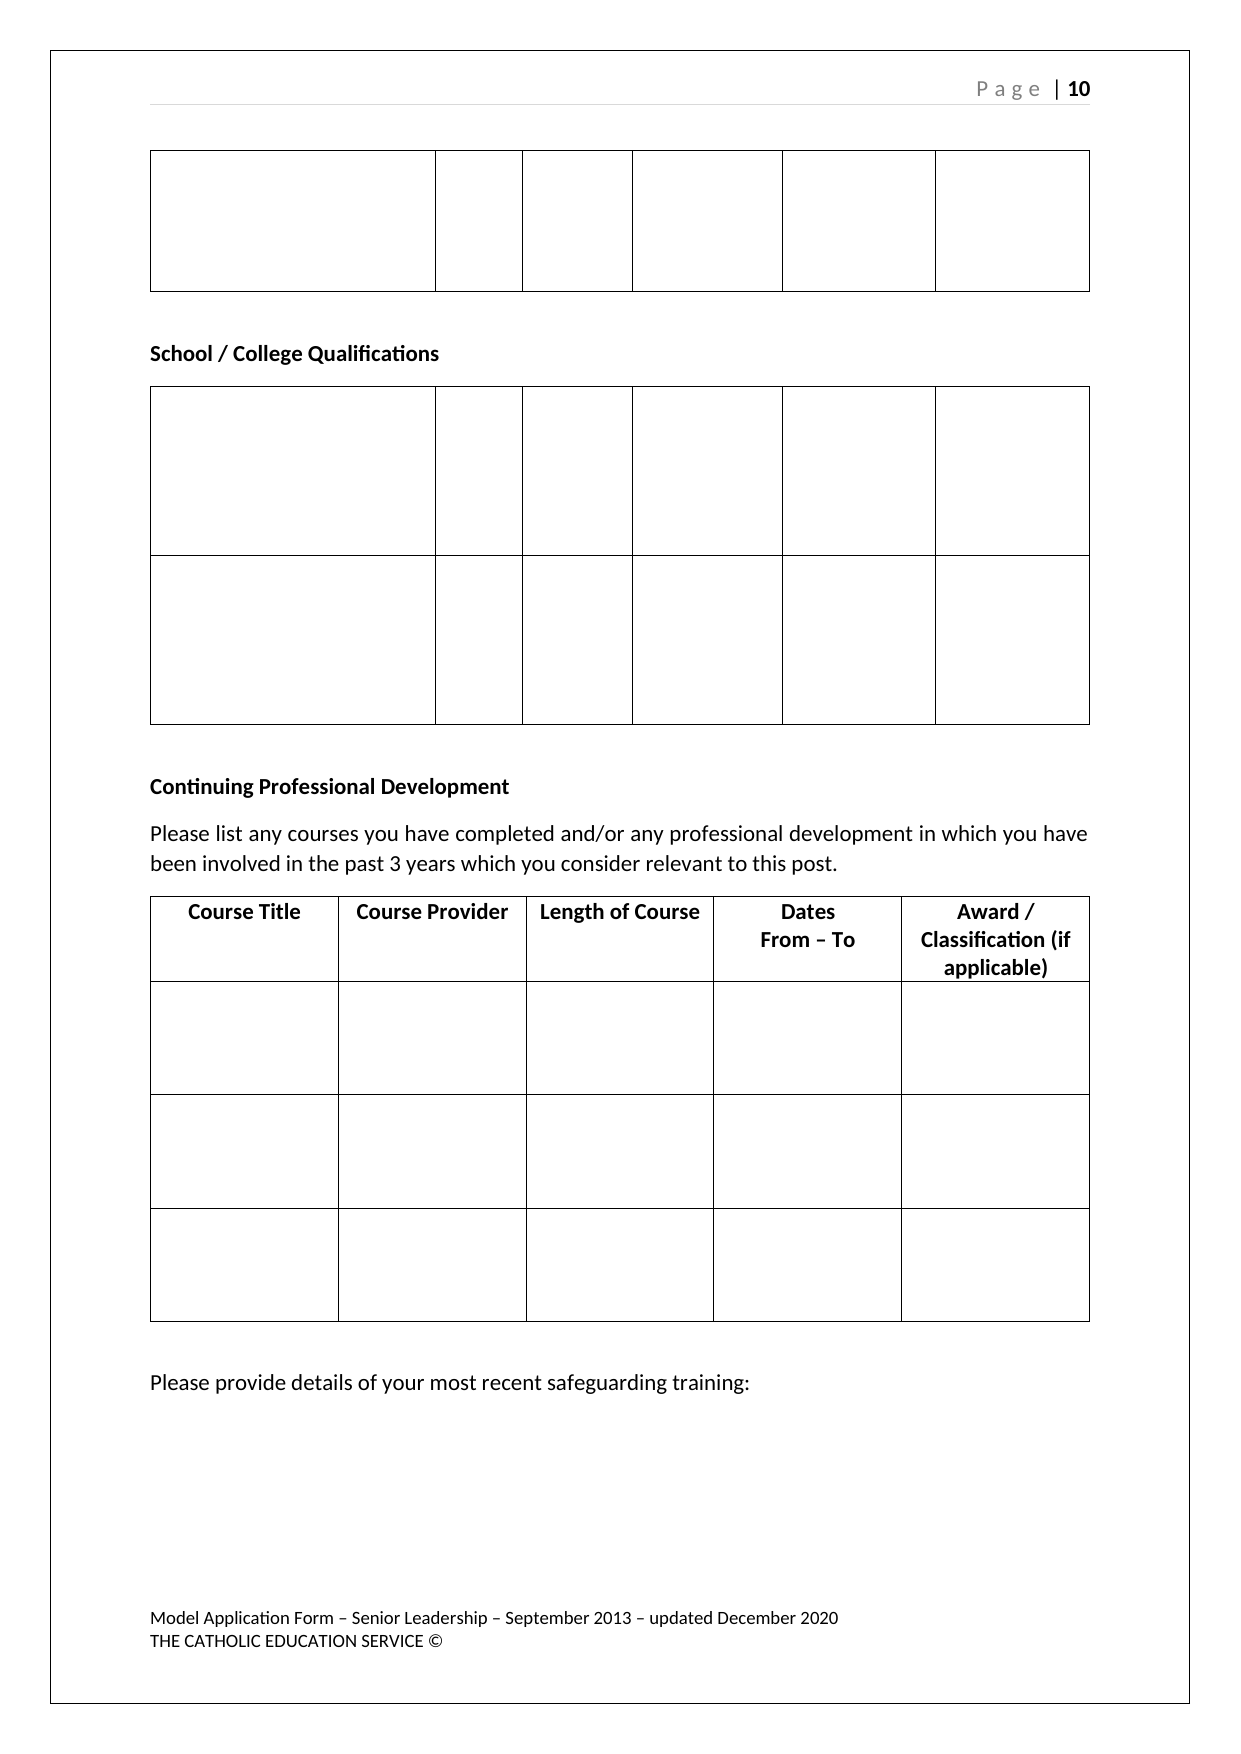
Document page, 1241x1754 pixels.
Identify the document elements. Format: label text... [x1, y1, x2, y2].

table_cell [783, 151, 935, 291]
table_cell [151, 1095, 338, 1207]
table_cell [151, 556, 435, 724]
table_cell [527, 982, 713, 1094]
table_cell [151, 151, 435, 291]
table_cell [527, 1095, 713, 1207]
table_header Course Provider [339, 897, 526, 981]
table_header [436, 387, 522, 555]
table_cell [151, 1209, 338, 1321]
table_cell [339, 982, 526, 1094]
table_cell [339, 1095, 526, 1207]
table_header [633, 387, 782, 555]
text Continuing Professional Development [150, 772, 1090, 800]
table_cell [936, 151, 1089, 291]
table_header [936, 387, 1089, 555]
table_cell [523, 556, 632, 724]
text School / College Qualifications [150, 339, 1090, 367]
table_cell [633, 556, 782, 724]
table_cell [902, 1209, 1089, 1321]
text Please provide details of your most recent safeguarding training: [150, 1368, 1090, 1397]
table_cell [714, 1095, 901, 1207]
text Please list any courses you have completed and/or any professional development in which you have been involved in the past 3 years which you consider relevant to this post. [150, 819, 1090, 877]
table_cell [339, 1209, 526, 1321]
table_header Award / Classification (if applicable) [902, 897, 1089, 981]
table_cell [151, 982, 338, 1094]
table_cell [783, 556, 935, 724]
table_cell [714, 1209, 901, 1321]
table_header Length of Course [527, 897, 713, 981]
table_cell [523, 151, 632, 291]
table_header [151, 387, 435, 555]
table_header [783, 387, 935, 555]
table_cell [633, 151, 782, 291]
table_cell [902, 982, 1089, 1094]
table_cell [527, 1209, 713, 1321]
table_cell [436, 556, 522, 724]
table_cell [714, 982, 901, 1094]
table_header Course Title [151, 897, 338, 981]
table_cell [436, 151, 522, 291]
table_cell [936, 556, 1089, 724]
table_header Dates From – To [714, 897, 901, 981]
table_cell [902, 1095, 1089, 1207]
table_header [523, 387, 632, 555]
